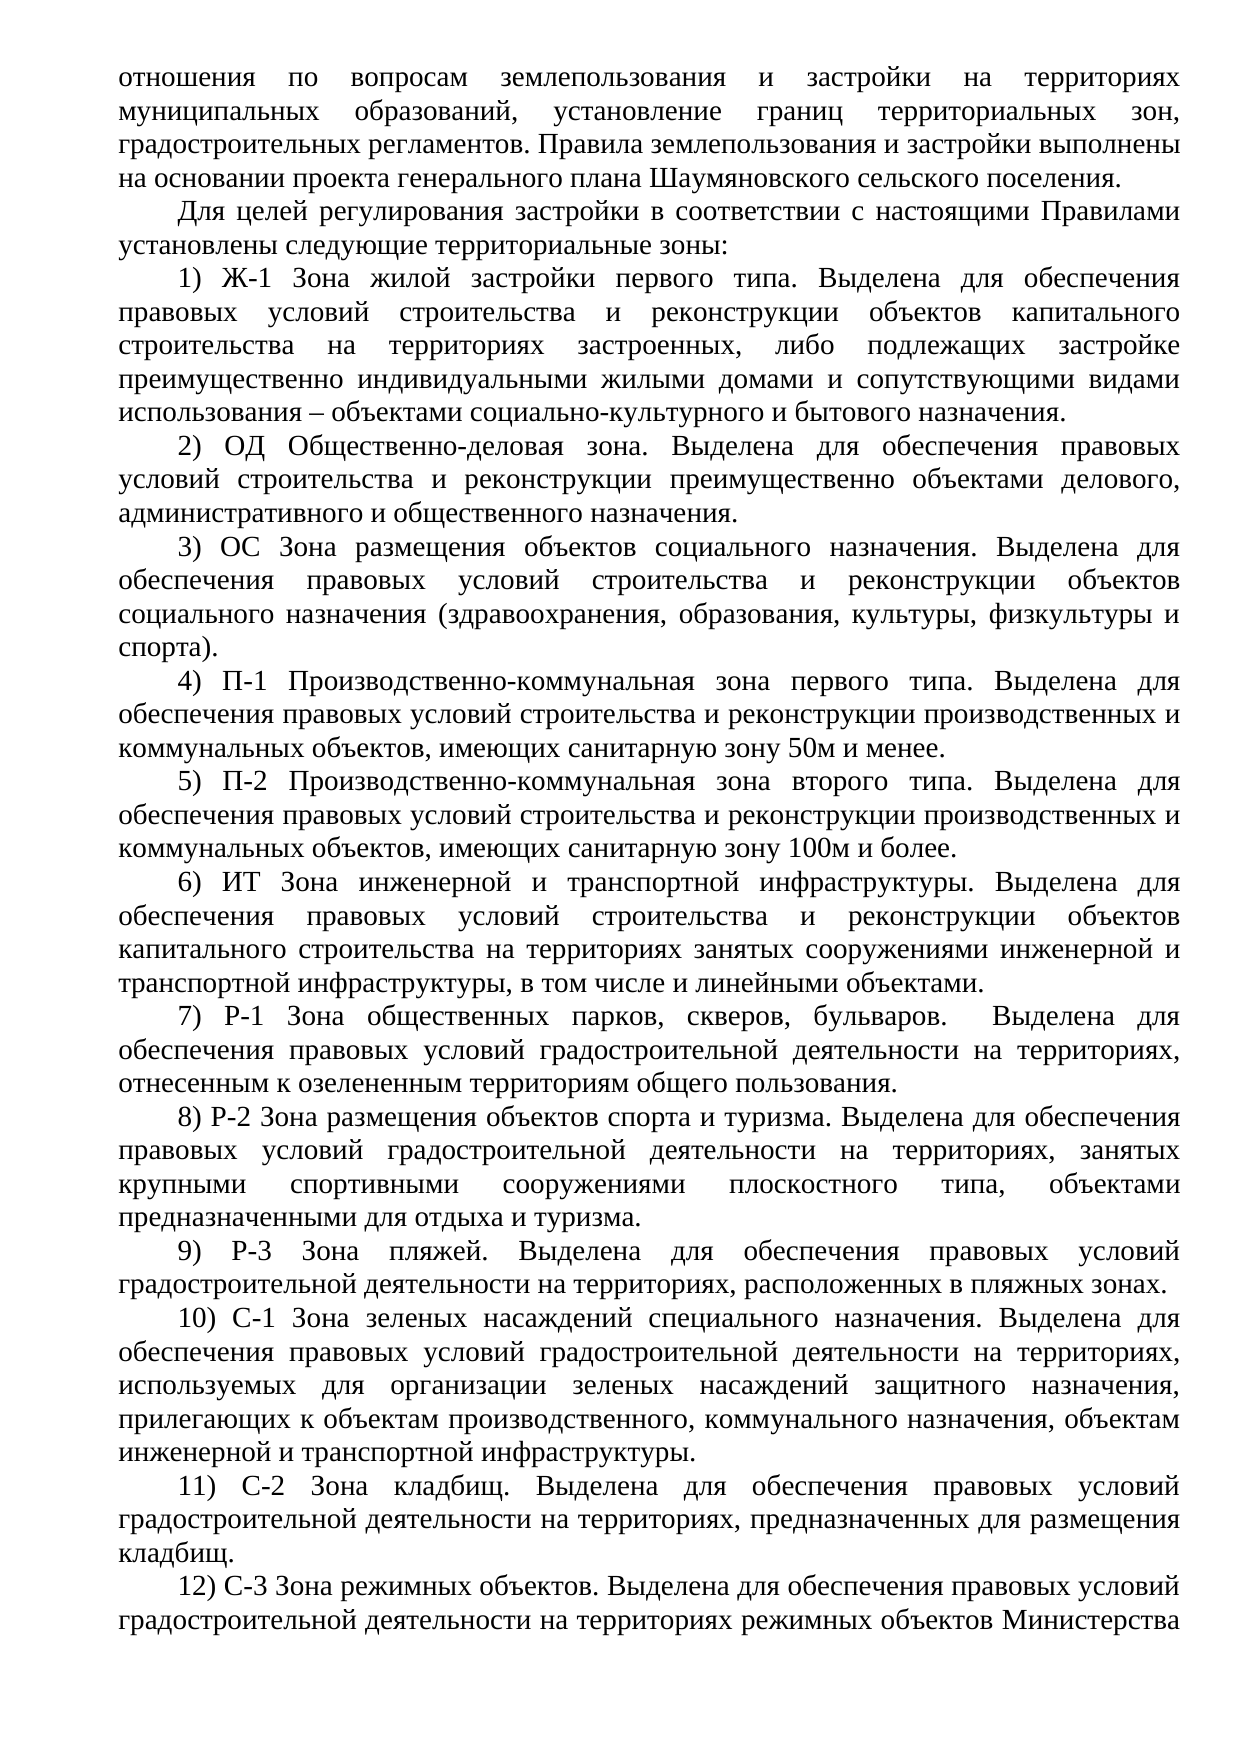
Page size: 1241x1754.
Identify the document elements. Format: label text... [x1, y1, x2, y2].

list 4) П-1 Производственно-коммунальная зона первого типа. Выделена для обеспечения правовых условий строительства и реконструкции производственных и коммунальных объектов, имеющих санитарную зону 50м и менее. [118, 663, 1181, 763]
list 1) Ж-1 Зона жилой застройки первого типа. Выделена для обеспечения правовых условий строительства и реконструкции объектов капитального строительства на территориях застроенных, либо подлежащих застройке преимущественно индивидуальными жилыми домами и сопутствующими видами использования – объектами социально-культурного и бытового назначения. [118, 260, 1181, 428]
list 11) С-2 Зона кладбищ. Выделена для обеспечения правовых условий градостроительной деятельности на территориях, предназначенных для размещения кладбищ. [118, 1468, 1181, 1568]
list 10) С-1 Зона зеленых насаждений специального назначения. Выделена для обеспечения правовых условий градостроительной деятельности на территориях, используемых для организации зеленых насаждений защитного назначения, прилегающих к объектам производственного, коммунального назначения, объектам инженерной и транспортной инфраструктуры. [118, 1300, 1181, 1468]
list 5) П-2 Производственно-коммунальная зона второго типа. Выделена для обеспечения правовых условий строительства и реконструкции производственных и коммунальных объектов, имеющих санитарную зону 100м и более. [118, 763, 1181, 864]
list 8) Р-2 Зона размещения объектов спорта и туризма. Выделена для обеспечения правовых условий градостроительной деятельности на территориях, занятых крупными спортивными сооружениями плоскостного типа, объектами предназначенными для отдыха и туризма. [118, 1099, 1181, 1233]
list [118, 59, 1181, 193]
list 9) Р-3 Зона пляжей. Выделена для обеспечения правовых условий градостроительной деятельности на территориях, расположенных в пляжных зонах. [118, 1233, 1181, 1300]
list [118, 1568, 1181, 1636]
list 6) ИТ Зона инженерной и транспортной инфраструктуры. Выделена для обеспечения правовых условий строительства и реконструкции объектов капитального строительства на территориях занятых сооружениями инженерной и транспортной инфраструктуры, в том числе и линейными объектами. [118, 864, 1181, 998]
list 3) ОС Зона размещения объектов социального назначения. Выделена для обеспечения правовых условий строительства и реконструкции объектов социального назначения (здравоохранения, образования, культуры, физкультуры и спорта). [118, 529, 1181, 663]
list 7) Р-1 Зона общественных парков, скверов, бульваров. Выделена для обеспечения правовых условий градостроительной деятельности на территориях, отнесенным к озелененным территориям общего пользования. [118, 998, 1181, 1099]
list 2) ОД Общественно-деловая зона. Выделена для обеспечения правовых условий строительства и реконструкции преимущественно объектами делового, административного и общественного назначения. [118, 428, 1181, 529]
list Для целей регулирования застройки в соответствии с настоящими Правилами установлены следующие территориальные зоны: [118, 193, 1181, 260]
